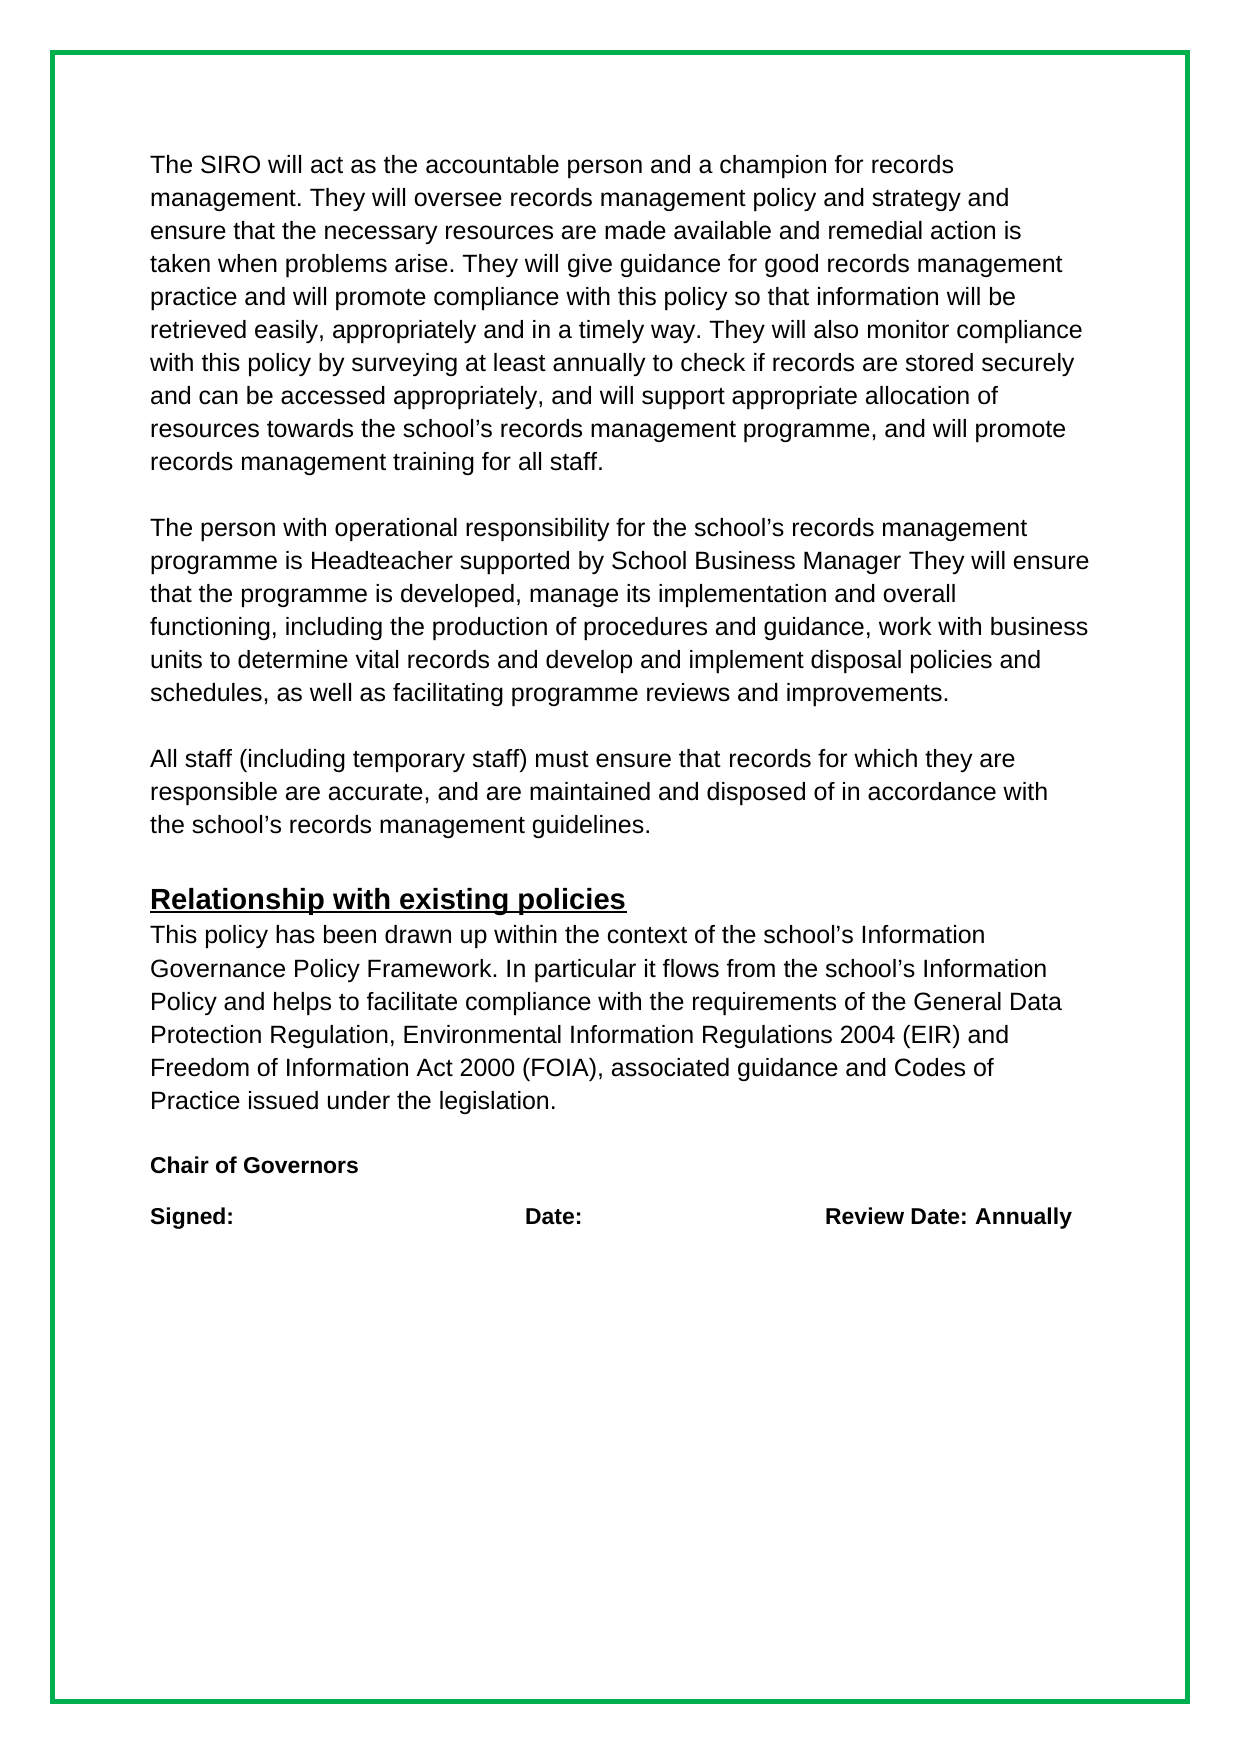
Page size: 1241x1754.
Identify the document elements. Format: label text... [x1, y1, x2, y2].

text This policy has been drawn up within the context of the school’s Information Governance Policy Framework. In particular it flows from the school’s Information Policy and helps to facilitate compliance with the requirements of the General Data Protection Regulation, Environmental Information Regulations 2004 (EIR) and Freedom of Information Act 2000 (FOIA), associated guidance and Codes of Practice issued under the legislation. [150, 921, 1090, 1114]
text Chair of Governors [150, 1152, 1090, 1178]
text All staff (including temporary staff) must ensure that records for which they are responsible are accurate, and are maintained and disposed of in accordance with the school’s records management guidelines. [150, 744, 1090, 839]
text Relationship with existing policies [150, 882, 1090, 916]
text The person with operational responsibility for the school’s records management programme is Headteacher supported by School Business Manager They will ensure that the programme is developed, manage its implementation and overall functioning, including the production of procedures and guidance, work with business units to determine vital records and develop and implement disposal policies and schedules, as well as facilitating programme reviews and improvements. [150, 513, 1090, 707]
text The SIRO will act as the accountable person and a champion for records management. They will oversee records management policy and strategy and ensure that the necessary resources are made available and remedial action is taken when problems arise. They will give guidance for good records management practice and will promote compliance with this policy so that information will be retrieved easily, appropriately and in a timely way. They will also monitor compliance with this policy by surveying at least annually to check if records are stored securely and can be accessed appropriately, and will support appropriate allocation of resources towards the school’s records management programme, and will promote records management training for all staff. [150, 150, 1090, 476]
text Signed: Date: Review Date: Annually [150, 1203, 1090, 1229]
